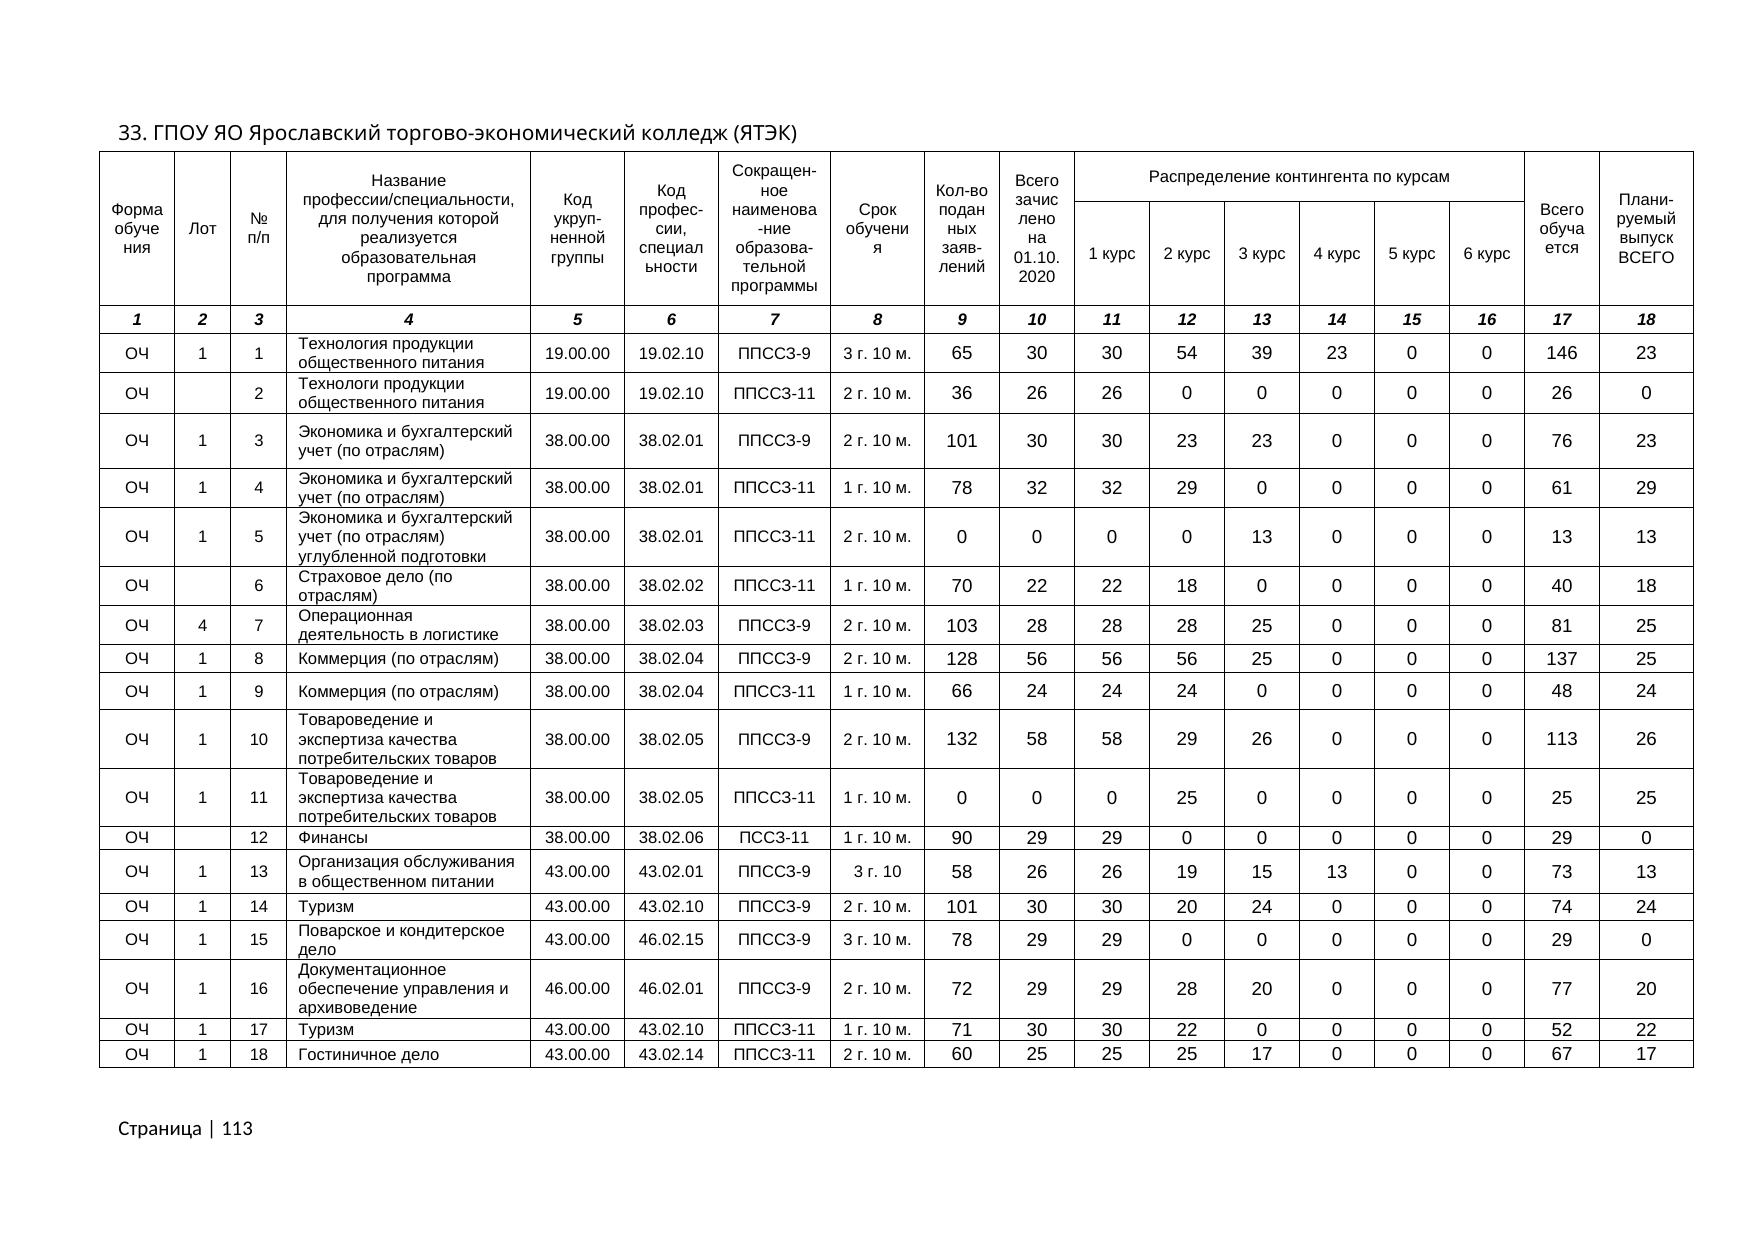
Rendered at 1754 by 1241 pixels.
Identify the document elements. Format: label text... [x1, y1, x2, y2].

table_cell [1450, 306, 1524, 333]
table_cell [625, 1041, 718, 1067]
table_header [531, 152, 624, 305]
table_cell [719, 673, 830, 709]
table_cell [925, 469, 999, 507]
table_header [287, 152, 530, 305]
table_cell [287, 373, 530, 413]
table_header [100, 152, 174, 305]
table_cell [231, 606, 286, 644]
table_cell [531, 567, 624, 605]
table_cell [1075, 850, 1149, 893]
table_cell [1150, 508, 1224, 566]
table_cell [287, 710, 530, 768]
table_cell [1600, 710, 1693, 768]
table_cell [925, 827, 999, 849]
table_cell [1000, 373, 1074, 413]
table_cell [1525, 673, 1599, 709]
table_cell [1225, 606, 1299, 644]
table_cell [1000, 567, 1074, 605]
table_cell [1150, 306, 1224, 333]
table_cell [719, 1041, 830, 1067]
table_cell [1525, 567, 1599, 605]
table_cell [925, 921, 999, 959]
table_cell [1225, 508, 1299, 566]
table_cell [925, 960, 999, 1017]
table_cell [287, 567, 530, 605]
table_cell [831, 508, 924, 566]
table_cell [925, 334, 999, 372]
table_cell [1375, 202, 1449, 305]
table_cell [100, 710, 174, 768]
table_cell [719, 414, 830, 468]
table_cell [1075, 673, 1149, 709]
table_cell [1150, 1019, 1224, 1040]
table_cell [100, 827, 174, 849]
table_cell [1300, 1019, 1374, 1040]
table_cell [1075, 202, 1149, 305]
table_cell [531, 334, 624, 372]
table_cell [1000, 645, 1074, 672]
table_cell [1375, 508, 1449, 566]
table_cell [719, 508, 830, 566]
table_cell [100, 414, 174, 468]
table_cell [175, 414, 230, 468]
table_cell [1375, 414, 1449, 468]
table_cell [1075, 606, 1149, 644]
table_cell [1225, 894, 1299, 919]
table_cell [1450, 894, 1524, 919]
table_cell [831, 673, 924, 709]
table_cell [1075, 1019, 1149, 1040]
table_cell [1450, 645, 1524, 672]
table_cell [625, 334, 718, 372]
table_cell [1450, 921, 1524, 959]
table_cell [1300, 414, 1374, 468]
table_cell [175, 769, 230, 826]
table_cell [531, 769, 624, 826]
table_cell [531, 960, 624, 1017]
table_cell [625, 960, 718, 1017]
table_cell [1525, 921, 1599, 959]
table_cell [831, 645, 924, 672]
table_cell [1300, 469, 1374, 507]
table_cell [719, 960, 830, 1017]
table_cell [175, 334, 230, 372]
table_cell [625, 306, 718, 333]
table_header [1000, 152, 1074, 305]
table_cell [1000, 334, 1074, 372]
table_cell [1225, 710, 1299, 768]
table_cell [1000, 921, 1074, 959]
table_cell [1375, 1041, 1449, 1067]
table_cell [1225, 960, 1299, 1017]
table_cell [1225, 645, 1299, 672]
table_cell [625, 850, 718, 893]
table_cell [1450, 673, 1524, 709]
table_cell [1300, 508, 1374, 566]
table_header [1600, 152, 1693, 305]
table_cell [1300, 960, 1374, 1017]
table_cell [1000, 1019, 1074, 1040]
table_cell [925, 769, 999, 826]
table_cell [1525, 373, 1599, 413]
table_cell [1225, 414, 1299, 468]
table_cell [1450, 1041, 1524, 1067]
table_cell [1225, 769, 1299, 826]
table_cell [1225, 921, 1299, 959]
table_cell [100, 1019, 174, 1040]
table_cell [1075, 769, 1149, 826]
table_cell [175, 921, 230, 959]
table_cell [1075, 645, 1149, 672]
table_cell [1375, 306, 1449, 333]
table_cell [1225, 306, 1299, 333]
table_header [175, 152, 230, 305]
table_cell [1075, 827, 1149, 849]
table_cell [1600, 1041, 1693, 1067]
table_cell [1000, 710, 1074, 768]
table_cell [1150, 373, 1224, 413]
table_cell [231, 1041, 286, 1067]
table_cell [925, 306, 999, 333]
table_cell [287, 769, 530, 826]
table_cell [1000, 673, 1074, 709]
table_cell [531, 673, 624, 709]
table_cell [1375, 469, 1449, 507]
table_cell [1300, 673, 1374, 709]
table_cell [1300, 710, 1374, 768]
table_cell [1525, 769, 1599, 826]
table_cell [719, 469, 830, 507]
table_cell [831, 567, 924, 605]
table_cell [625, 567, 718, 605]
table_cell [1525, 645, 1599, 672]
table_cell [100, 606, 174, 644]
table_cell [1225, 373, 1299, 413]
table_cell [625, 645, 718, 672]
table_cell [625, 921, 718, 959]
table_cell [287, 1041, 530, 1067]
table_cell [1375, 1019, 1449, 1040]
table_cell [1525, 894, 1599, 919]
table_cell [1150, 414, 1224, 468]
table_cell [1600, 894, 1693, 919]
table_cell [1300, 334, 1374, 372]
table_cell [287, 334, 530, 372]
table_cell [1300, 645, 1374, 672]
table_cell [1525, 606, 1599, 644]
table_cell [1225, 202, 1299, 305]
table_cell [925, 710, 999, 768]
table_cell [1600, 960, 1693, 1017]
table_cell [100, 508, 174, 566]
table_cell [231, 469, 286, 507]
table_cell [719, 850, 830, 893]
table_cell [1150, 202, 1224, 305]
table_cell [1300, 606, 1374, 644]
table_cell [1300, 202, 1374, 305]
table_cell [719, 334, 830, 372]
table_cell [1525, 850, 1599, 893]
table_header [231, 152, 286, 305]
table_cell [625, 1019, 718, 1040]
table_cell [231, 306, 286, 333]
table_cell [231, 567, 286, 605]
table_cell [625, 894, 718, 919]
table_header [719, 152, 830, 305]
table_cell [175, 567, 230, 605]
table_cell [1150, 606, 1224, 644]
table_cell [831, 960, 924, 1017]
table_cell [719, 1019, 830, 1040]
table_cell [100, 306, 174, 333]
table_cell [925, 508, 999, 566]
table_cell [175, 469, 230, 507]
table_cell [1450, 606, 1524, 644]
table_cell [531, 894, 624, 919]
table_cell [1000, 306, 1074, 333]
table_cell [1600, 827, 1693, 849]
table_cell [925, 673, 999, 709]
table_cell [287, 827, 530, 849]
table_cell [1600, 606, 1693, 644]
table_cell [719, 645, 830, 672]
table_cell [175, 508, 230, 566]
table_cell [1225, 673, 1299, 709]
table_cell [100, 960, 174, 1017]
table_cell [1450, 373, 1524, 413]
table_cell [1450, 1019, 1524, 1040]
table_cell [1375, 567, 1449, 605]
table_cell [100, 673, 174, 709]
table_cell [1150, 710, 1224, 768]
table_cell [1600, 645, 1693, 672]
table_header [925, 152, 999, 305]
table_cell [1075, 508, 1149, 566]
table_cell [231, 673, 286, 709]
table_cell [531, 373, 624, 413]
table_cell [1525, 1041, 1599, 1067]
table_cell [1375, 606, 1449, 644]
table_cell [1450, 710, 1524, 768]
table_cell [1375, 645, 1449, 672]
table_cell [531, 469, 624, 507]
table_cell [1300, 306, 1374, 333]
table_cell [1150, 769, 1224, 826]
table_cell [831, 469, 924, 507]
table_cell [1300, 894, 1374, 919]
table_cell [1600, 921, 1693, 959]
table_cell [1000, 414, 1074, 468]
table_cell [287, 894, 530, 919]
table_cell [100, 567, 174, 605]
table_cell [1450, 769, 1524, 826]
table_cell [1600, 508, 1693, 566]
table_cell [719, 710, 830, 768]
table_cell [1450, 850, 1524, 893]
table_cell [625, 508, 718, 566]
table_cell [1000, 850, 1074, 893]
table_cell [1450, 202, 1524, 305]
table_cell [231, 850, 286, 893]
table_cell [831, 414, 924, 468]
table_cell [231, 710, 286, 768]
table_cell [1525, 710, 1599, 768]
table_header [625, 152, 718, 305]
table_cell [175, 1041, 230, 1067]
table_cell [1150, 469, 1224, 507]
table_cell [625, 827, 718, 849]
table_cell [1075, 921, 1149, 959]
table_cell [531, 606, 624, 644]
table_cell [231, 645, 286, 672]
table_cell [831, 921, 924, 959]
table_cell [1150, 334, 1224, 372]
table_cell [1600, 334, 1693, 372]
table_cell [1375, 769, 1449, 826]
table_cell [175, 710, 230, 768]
text 33. ГПОУ ЯО Ярославский торгово-экономический колледж (ЯТЭК) [118, 118, 1636, 147]
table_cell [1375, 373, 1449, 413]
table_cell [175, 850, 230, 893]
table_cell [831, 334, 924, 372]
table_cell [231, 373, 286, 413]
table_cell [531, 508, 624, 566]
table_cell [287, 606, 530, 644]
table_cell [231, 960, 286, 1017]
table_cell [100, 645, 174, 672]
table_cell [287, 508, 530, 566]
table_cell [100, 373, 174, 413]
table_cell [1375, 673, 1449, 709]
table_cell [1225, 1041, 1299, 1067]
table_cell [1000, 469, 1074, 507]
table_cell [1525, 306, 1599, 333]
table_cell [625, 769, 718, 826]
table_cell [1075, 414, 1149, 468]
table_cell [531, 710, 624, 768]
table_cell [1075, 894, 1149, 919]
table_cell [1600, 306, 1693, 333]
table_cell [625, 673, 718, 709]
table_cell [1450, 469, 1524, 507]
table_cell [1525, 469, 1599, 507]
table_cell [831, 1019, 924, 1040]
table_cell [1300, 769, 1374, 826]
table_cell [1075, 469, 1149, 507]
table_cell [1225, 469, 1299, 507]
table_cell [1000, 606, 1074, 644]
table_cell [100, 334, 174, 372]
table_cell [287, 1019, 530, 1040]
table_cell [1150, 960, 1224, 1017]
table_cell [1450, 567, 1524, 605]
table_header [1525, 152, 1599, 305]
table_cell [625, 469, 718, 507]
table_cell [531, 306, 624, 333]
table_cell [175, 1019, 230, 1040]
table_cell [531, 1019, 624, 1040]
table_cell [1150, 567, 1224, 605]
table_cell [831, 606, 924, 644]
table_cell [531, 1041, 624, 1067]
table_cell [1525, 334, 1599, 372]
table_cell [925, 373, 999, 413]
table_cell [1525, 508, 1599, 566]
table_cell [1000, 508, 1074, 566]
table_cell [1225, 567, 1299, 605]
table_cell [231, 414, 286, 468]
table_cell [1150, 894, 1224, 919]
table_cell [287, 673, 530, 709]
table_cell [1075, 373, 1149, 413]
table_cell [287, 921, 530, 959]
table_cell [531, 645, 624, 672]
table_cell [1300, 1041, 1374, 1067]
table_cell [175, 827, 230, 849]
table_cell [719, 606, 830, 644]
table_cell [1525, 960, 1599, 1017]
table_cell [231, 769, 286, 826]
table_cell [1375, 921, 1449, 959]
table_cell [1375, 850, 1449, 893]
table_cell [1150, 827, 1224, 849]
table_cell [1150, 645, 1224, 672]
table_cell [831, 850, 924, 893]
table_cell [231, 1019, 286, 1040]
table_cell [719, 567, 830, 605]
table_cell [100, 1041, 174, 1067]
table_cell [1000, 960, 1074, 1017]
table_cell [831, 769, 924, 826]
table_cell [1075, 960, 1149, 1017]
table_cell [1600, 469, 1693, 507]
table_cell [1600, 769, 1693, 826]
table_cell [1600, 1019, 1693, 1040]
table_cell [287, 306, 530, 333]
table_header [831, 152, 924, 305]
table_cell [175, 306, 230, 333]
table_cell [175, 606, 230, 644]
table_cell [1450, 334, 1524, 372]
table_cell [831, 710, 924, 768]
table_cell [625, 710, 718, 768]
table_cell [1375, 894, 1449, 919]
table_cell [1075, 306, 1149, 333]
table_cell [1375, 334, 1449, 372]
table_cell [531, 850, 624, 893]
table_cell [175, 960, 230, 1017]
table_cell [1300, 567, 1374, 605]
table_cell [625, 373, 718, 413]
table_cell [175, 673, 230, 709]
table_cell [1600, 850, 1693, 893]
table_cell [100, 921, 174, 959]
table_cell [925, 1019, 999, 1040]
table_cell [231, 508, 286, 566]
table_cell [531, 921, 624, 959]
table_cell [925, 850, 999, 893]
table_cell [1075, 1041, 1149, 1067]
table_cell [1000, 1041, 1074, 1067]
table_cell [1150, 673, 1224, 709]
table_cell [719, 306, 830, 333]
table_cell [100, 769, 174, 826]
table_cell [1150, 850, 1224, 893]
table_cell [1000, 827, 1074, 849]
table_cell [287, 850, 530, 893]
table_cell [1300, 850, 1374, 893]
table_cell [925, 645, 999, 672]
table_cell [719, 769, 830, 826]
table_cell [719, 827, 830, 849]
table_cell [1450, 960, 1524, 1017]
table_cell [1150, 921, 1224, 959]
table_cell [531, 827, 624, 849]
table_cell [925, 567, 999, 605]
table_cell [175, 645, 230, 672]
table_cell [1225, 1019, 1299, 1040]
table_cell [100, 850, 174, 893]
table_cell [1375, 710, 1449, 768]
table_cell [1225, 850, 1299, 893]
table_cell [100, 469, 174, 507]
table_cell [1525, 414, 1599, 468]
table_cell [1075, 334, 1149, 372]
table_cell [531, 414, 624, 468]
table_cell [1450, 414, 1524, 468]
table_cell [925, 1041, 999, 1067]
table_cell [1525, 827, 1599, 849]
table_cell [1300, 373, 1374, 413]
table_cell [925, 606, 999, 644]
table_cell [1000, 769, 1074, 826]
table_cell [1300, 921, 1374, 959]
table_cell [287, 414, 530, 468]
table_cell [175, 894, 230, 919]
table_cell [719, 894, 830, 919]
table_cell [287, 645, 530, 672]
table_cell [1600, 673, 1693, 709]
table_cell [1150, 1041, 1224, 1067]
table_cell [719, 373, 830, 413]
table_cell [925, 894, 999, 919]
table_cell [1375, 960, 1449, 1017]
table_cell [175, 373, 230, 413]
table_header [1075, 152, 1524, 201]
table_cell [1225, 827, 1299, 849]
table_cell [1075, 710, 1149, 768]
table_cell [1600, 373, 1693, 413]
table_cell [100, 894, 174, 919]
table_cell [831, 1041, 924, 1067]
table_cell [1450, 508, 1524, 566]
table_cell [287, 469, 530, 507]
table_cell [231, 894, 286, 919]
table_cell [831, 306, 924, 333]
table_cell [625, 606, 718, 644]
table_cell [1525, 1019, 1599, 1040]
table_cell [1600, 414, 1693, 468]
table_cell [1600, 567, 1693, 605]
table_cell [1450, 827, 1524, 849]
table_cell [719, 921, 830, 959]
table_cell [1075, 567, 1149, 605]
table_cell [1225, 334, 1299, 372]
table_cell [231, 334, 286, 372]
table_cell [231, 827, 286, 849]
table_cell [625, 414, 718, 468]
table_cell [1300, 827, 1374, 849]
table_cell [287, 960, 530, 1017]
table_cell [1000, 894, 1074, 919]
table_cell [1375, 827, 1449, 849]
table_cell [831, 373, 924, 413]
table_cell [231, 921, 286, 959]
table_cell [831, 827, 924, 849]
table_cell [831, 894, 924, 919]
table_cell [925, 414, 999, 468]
